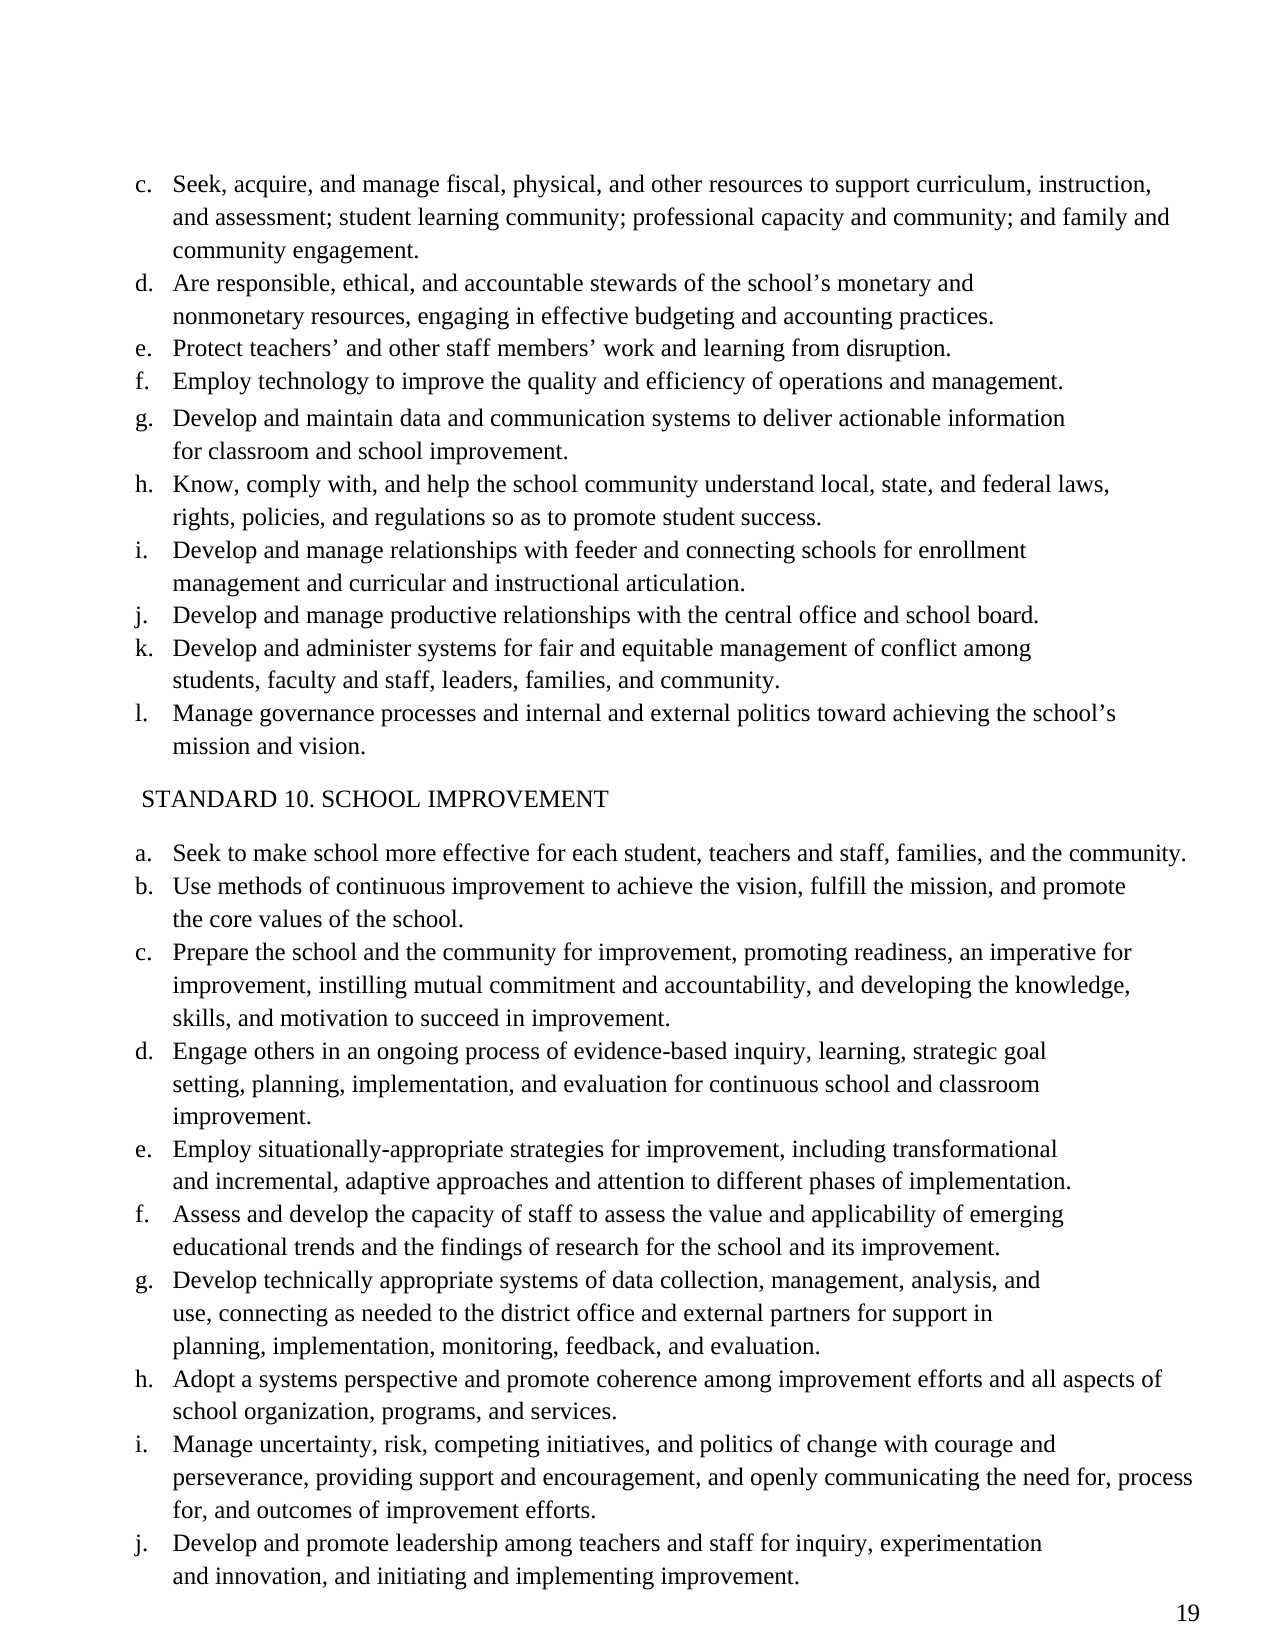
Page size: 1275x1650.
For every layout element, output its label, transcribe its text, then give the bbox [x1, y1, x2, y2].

list Develop and manage relationships with feeder and connecting schools for enrollment management and curricular and instructional articulation. [135, 535, 1160, 597]
list Engage others in an ongoing process of evidence-based inquiry, learning, strategic goal setting, planning, implementation, and evaluation for continuous school and classroom improvement. [135, 1036, 1125, 1130]
list Employ situationally-appropriate strategies for improvement, including transformational and incremental, adaptive approaches and attention to different phases of implementation. [135, 1134, 1099, 1195]
list Seek to make school more effective for each student, teachers and staff, families, and the community. [135, 838, 1275, 867]
list Adopt a systems perspective and promote coherence among improvement efforts and all aspects of school organization, programs, and services. [135, 1364, 1162, 1425]
list Assess and develop the capacity of staff to assess the value and applicability of emerging educational trends and the findings of research for the school and its improvement. [135, 1199, 1184, 1261]
list Manage uncertainty, risk, competing initiatives, and politics of change with courage and perseverance, providing support and encouragement, and openly communicating the need for, process for, and outcomes of improvement efforts. [135, 1429, 1197, 1524]
list Use methods of continuous improvement to achieve the vision, fulfill the mission, and promote the core values of the school. [135, 871, 1162, 933]
list Develop and administer systems for fair and equitable management of conflict among students, faculty and staff, leaders, families, and community. [135, 633, 1126, 694]
list Employ technology to improve the quality and efficiency of operations and management. [135, 366, 1275, 395]
list Develop and manage productive relationships with the central office and school board. [135, 601, 1275, 629]
list Develop technically appropriate systems of data collection, management, analysis, and use, connecting as needed to the district office and external partners for support in planning, implementation, monitoring, feedback, and evaluation. [135, 1265, 1086, 1360]
text STANDARD 10. SCHOOL IMPROVEMENT [141, 784, 1275, 813]
list Know, comply with, and help the school community understand local, state, and federal laws, rights, policies, and regulations so as to promote student success. [135, 469, 1178, 531]
list Manage governance processes and internal and external politics toward achieving the school’s mission and vision. [135, 698, 1199, 760]
list Develop and maintain data and communication systems to deliver actionable information for classroom and school improvement. [135, 403, 1101, 465]
list Prepare the school and the community for improvement, promoting readiness, an imperative for improvement, instilling mutual commitment and accountability, and developing the knowledge, skills, and motivation to succeed in improvement. [135, 937, 1196, 1032]
list Develop and promote leadership among teachers and staff for inquiry, experimentation and innovation, and initiating and implementing improvement. [135, 1528, 1083, 1590]
list Protect teachers’ and other staff members’ work and learning from disruption. [135, 334, 1275, 362]
list Seek, acquire, and manage fiscal, physical, and other resources to support curriculum, instruction, and assessment; student learning community; professional capacity and community; and family and community engagement. [135, 169, 1193, 263]
list Are responsible, ethical, and accountable stewards of the school’s monetary and nonmonetary resources, engaging in effective budgeting and accounting practices. [135, 268, 1111, 329]
